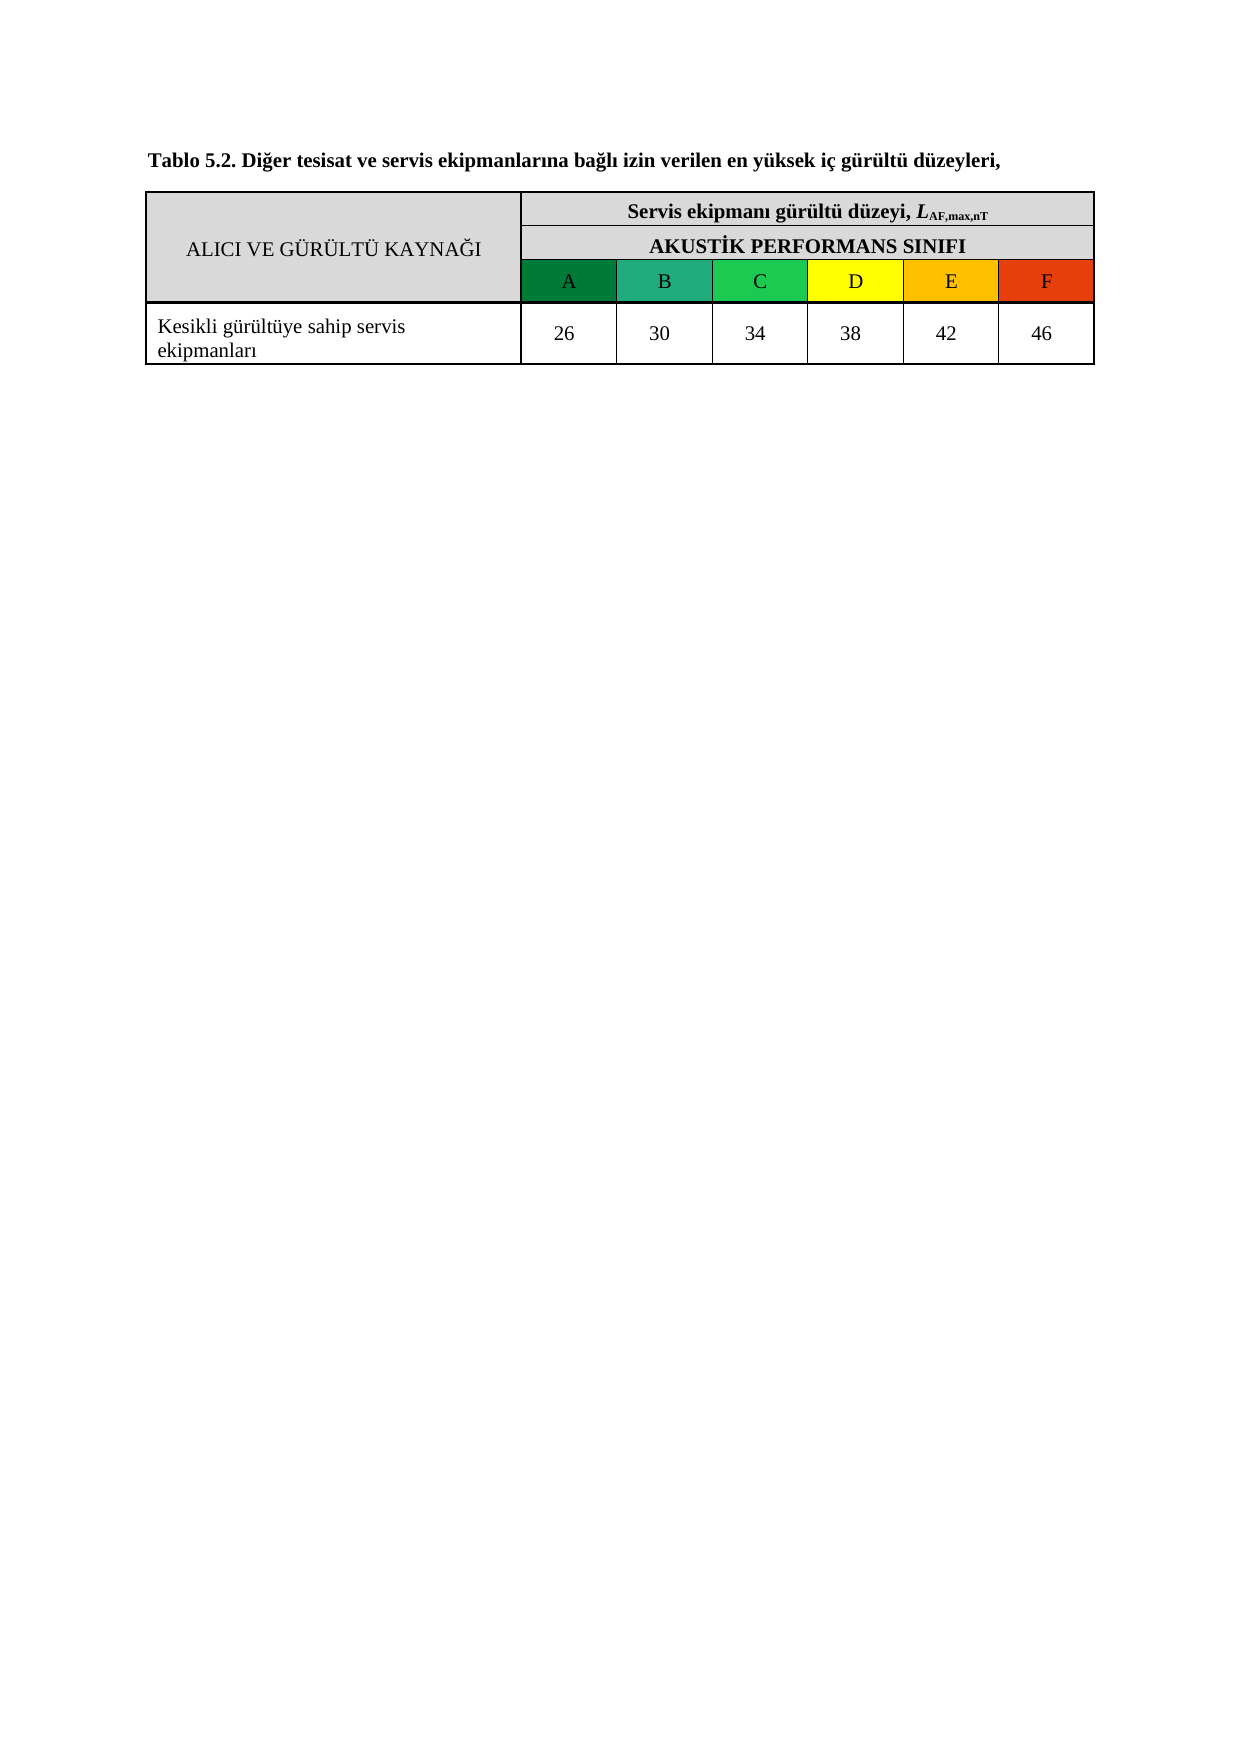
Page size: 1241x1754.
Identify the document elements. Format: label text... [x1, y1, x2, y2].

table_cell 38 [808, 304, 903, 362]
table_cell F [999, 260, 1093, 301]
table_cell B [617, 260, 712, 301]
table_cell C [713, 260, 807, 301]
table_cell 34 [713, 304, 807, 362]
table_header Servis ekipmanı gürültü düzeyi, LAF,max,nT [522, 193, 1093, 225]
table_cell E [904, 260, 998, 301]
table_cell D [808, 260, 903, 301]
table_cell 46 [999, 304, 1093, 362]
table_header ALICI VE GÜRÜLTÜ KAYNAĞI [147, 193, 520, 301]
table_cell Kesikli gürültüye sahip servis ekipmanları [147, 304, 520, 362]
text Tablo 5.2. Diğer tesisat ve servis ekipmanlarına bağlı izin verilen en yüksek iç gürültü düzeyleri, [148, 148, 1044, 172]
table_cell A [522, 260, 616, 301]
table_cell 30 [617, 304, 712, 362]
table_cell 26 [522, 304, 616, 362]
table_cell AKUSTİK PERFORMANS SINIFI [522, 226, 1093, 259]
table_cell 42 [904, 304, 998, 362]
